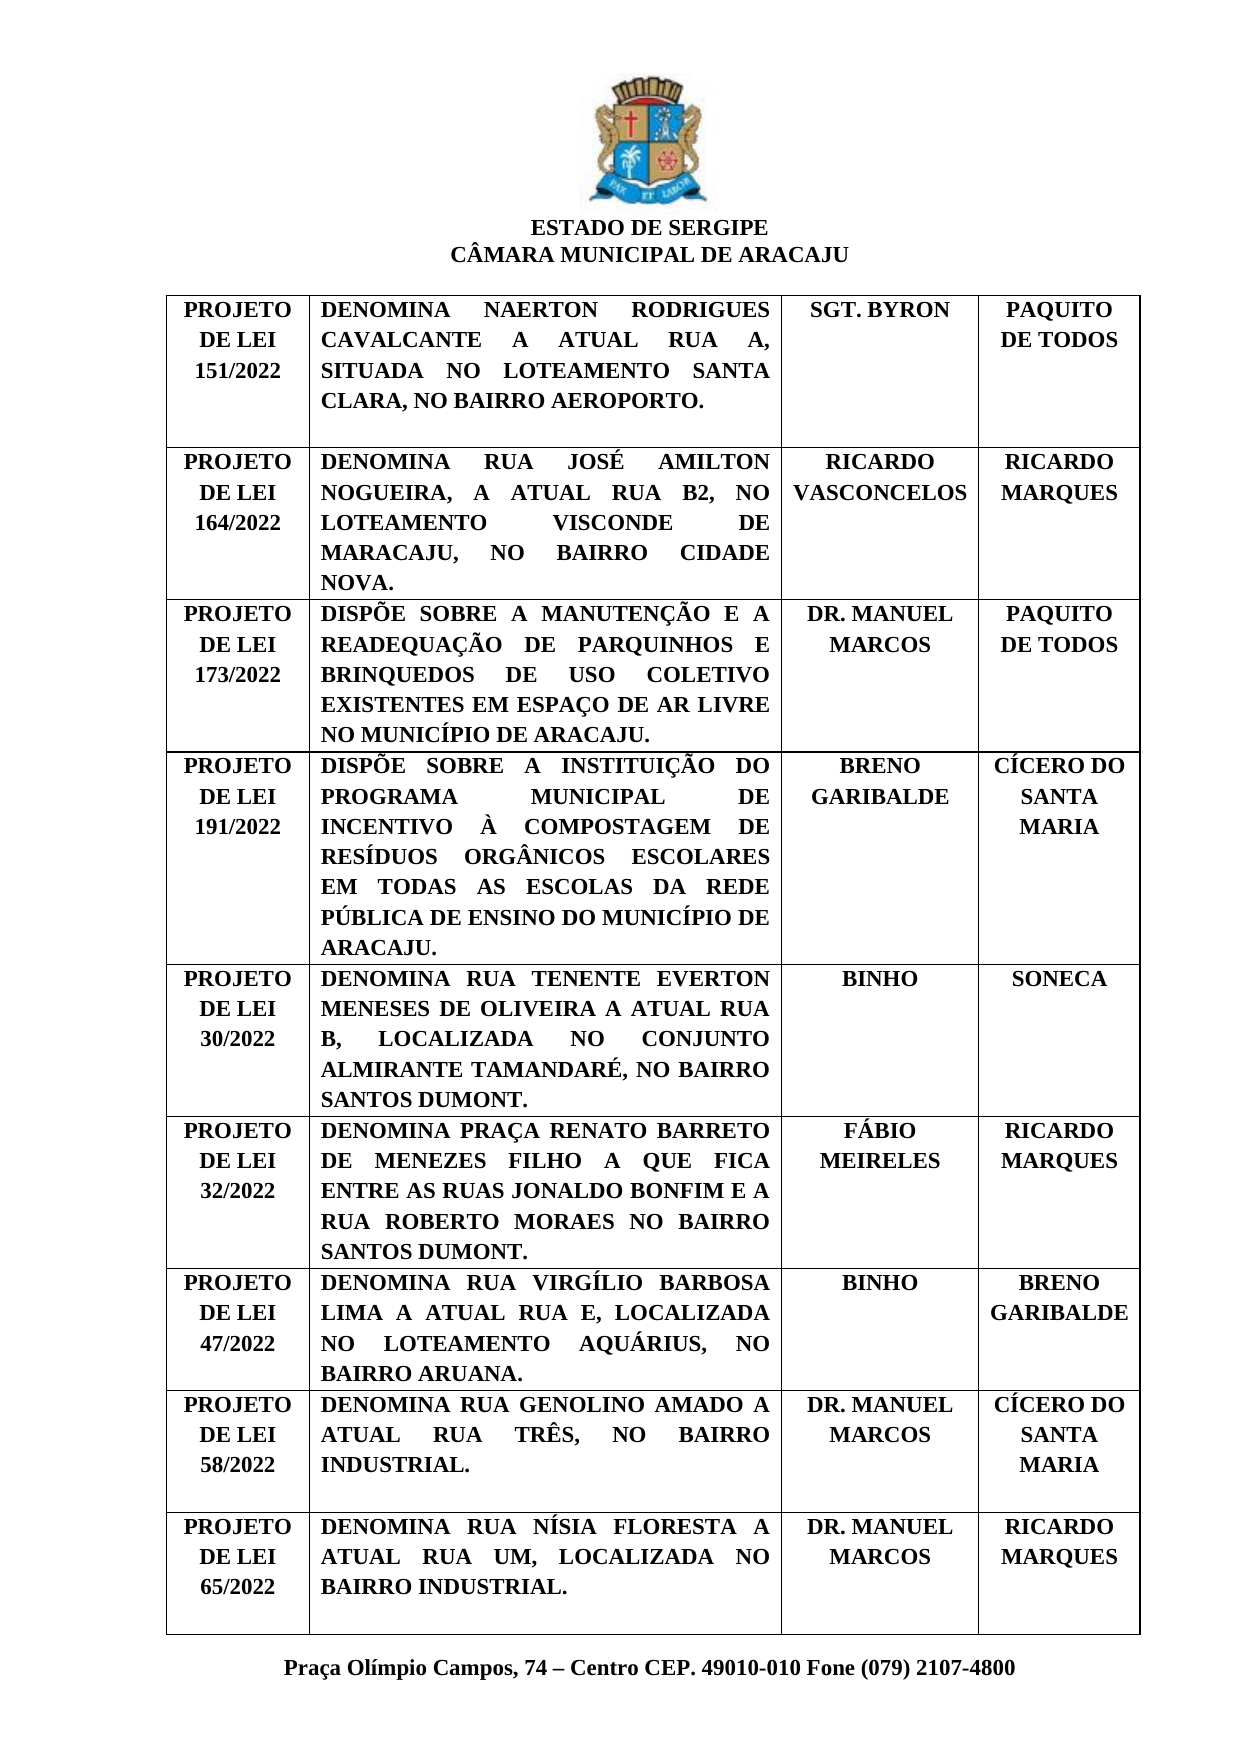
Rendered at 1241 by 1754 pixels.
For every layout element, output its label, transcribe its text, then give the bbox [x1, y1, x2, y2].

table_cell PROJETO DE LEI 32/2022 [167, 1117, 309, 1268]
table_cell DISPÕE SOBRE A INSTITUIÇÃO DO PROGRAMA MUNICIPAL DE INCENTIVO À COMPOSTAGEM DE RESÍDUOS ORGÂNICOS ESCOLARES EM TODAS AS ESCOLAS DA REDE PÚBLICA DE ENSINO DO MUNICÍPIO DE ARACAJU. [310, 753, 781, 964]
table_cell DENOMINA RUA JOSÉ AMILTON NOGUEIRA, A ATUAL RUA B2, NO LOTEAMENTO VISCONDE DE MARACAJU, NO BAIRRO CIDADE NOVA. [310, 448, 781, 599]
picture [579, 73, 721, 215]
table_cell PROJETO DE LEI 151/2022 [167, 296, 309, 447]
table_cell DENOMINA PRAÇA RENATO BARRETO DE MENEZES FILHO A QUE FICA ENTRE AS RUAS JONALDO BONFIM E A RUA ROBERTO MORAES NO BAIRRO SANTOS DUMONT. [310, 1117, 781, 1268]
table_cell CÍCERO DO SANTA MARIA [979, 1391, 1139, 1512]
table_cell BINHO [782, 965, 978, 1116]
table_cell DENOMINA NAERTON RODRIGUES CAVALCANTE A ATUAL RUA A, SITUADA NO LOTEAMENTO SANTA CLARA, NO BAIRRO AEROPORTO. [310, 296, 781, 447]
table_cell BINHO [782, 1269, 978, 1390]
table_cell RICARDO VASCONCELOS [782, 448, 978, 599]
table_cell PAQUITO DE TODOS [979, 296, 1139, 447]
table_cell DENOMINA RUA NÍSIA FLORESTA A ATUAL RUA UM, LOCALIZADA NO BAIRRO INDUSTRIAL. [310, 1513, 781, 1634]
table_cell SGT. BYRON [782, 296, 978, 447]
table_cell DR. MANUEL MARCOS [782, 1513, 978, 1634]
table_cell PROJETO DE LEI 191/2022 [167, 753, 309, 964]
table_cell DENOMINA RUA GENOLINO AMADO A ATUAL RUA TRÊS, NO BAIRRO INDUSTRIAL. [310, 1391, 781, 1512]
table_cell CÍCERO DO SANTA MARIA [979, 753, 1139, 964]
table_cell PROJETO DE LEI 65/2022 [167, 1513, 309, 1634]
table_cell SONECA [979, 965, 1139, 1116]
table_cell DISPÕE SOBRE A MANUTENÇÃO E A READEQUAÇÃO DE PARQUINHOS E BRINQUEDOS DE USO COLETIVO EXISTENTES EM ESPAÇO DE AR LIVRE NO MUNICÍPIO DE ARACAJU. [310, 600, 781, 751]
table_cell DR. MANUEL MARCOS [782, 1391, 978, 1512]
table_cell PROJETO DE LEI 164/2022 [167, 448, 309, 599]
table_cell RICARDO MARQUES [979, 1117, 1139, 1268]
table_cell BRENO GARIBALDE [979, 1269, 1139, 1390]
table_cell RICARDO MARQUES [979, 1513, 1139, 1634]
table_cell DENOMINA RUA TENENTE EVERTON MENESES DE OLIVEIRA A ATUAL RUA B, LOCALIZADA NO CONJUNTO ALMIRANTE TAMANDARÉ, NO BAIRRO SANTOS DUMONT. [310, 965, 781, 1116]
table_cell PROJETO DE LEI 58/2022 [167, 1391, 309, 1512]
table_cell DENOMINA RUA VIRGÍLIO BARBOSA LIMA A ATUAL RUA E, LOCALIZADA NO LOTEAMENTO AQUÁRIUS, NO BAIRRO ARUANA. [310, 1269, 781, 1390]
table_cell PROJETO DE LEI 47/2022 [167, 1269, 309, 1390]
table_cell FÁBIO MEIRELES [782, 1117, 978, 1268]
table_cell DR. MANUEL MARCOS [782, 600, 978, 751]
table_cell PROJETO DE LEI 30/2022 [167, 965, 309, 1116]
table_cell PAQUITO DE TODOS [979, 600, 1139, 751]
table_cell RICARDO MARQUES [979, 448, 1139, 599]
table_cell PROJETO DE LEI 173/2022 [167, 600, 309, 751]
table_cell BRENO GARIBALDE [782, 753, 978, 964]
